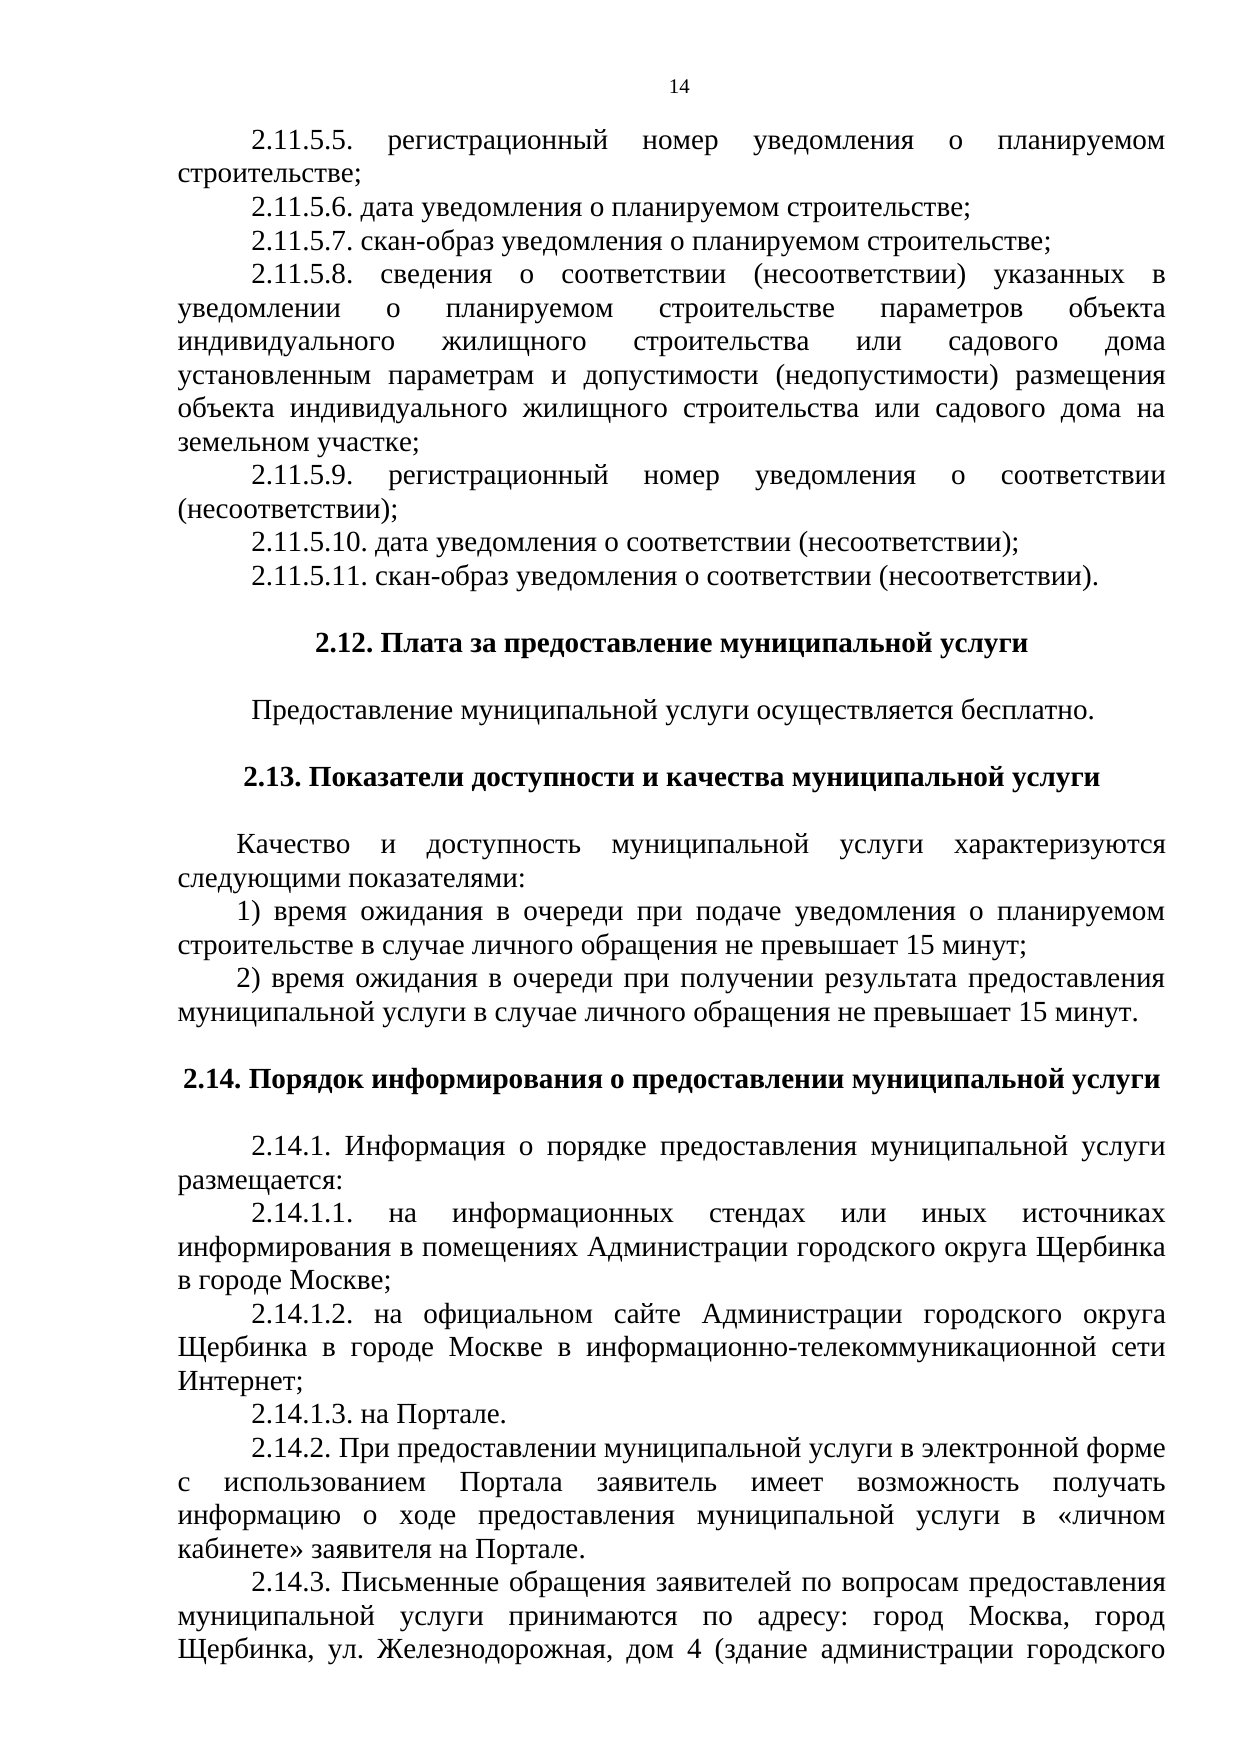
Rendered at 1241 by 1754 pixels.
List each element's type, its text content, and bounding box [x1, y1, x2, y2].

text 2.14.1.1. на информационных стендах или иных источниках информирования в помещениях Администрации городского округа Щербинка в городе Москве; [177, 1195, 1166, 1296]
text 2.14.1. Информация о порядке предоставления муниципальной услуги размещается: [177, 1128, 1166, 1195]
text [177, 1564, 1166, 1665]
text 2.13. Показатели доступности и качества муниципальной услуги [177, 759, 1166, 793]
text 2.11.5.6. дата уведомления о планируемом строительстве; [177, 189, 1166, 223]
text 2) время ожидания в очереди при получении результата предоставления муниципальной услуги в случае личного обращения не превышает 15 минут. [177, 961, 1166, 1028]
text 2.11.5.9. регистрационный номер уведомления о соответствии (несоответствии); [177, 457, 1166, 524]
text 2.11.5.7. скан-образ уведомления о планируемом строительстве; [177, 223, 1166, 256]
text 2.11.5.10. дата уведомления о соответствии (несоответствии); [177, 524, 1166, 558]
text 2.11.5.11. скан-образ уведомления о соответствии (несоответствии). [177, 558, 1166, 592]
text Предоставление муниципальной услуги осуществляется бесплатно. [177, 692, 1166, 726]
text 2.12. Плата за предоставление муниципальной услуги [177, 625, 1166, 659]
text 2.11.5.5. регистрационный номер уведомления о планируемом строительстве; [177, 122, 1166, 189]
text Качество и доступность муниципальной услуги характеризуются следующими показателями: [177, 826, 1166, 893]
text 2.14. Порядок информирования о предоставлении муниципальной услуги [177, 1061, 1166, 1095]
text 2.11.5.8. сведения о соответствии (несоответствии) указанных в уведомлении о планируемом строительстве параметров объекта индивидуального жилищного строительства или садового дома установленным параметрам и допустимости (недопустимости) размещения объекта индивидуального жилищного строительства или садового дома на земельном участке; [177, 256, 1166, 457]
text 2.14.2. При предоставлении муниципальной услуги в электронной форме с использованием Портала заявитель имеет возможность получать информацию о ходе предоставления муниципальной услуги в «личном кабинете» заявителя на Портале. [177, 1430, 1166, 1564]
text 2.14.1.2. на официальном сайте Администрации городского округа Щербинка в городе Москве в информационно-телекоммуникационной сети Интернет; [177, 1296, 1166, 1397]
text 2.14.1.3. на Портале. [177, 1397, 1166, 1430]
text 1) время ожидания в очереди при подаче уведомления о планируемом строительстве в случае личного обращения не превышает 15 минут; [177, 893, 1166, 961]
